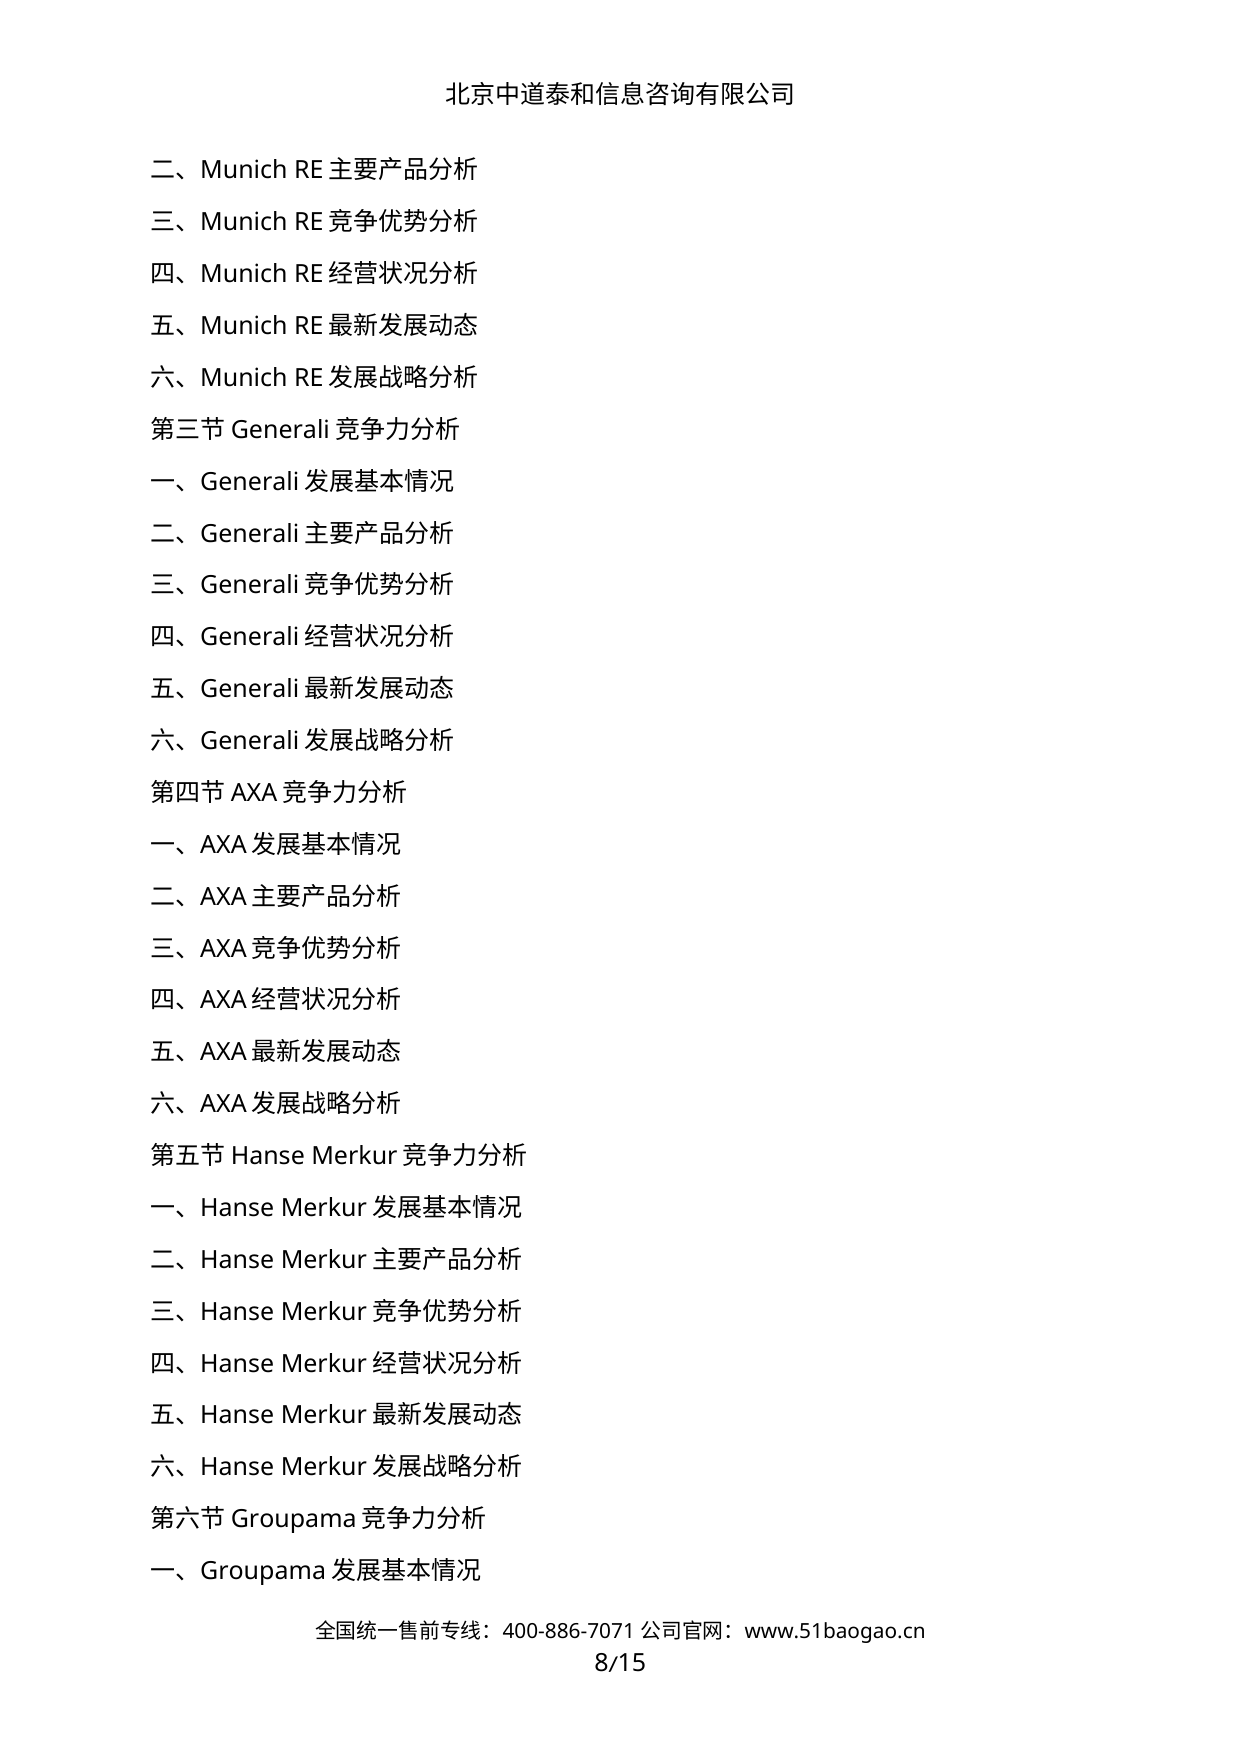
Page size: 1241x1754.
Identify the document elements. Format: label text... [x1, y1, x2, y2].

text 第五节 Hanse Merkur竞争力分析 [150, 1136, 1090, 1172]
text 三、Hanse Merkur竞争优势分析 [150, 1291, 1090, 1327]
text 六、AXA发展战略分析 [150, 1084, 1090, 1120]
text 五、Munich RE最新发展动态 [150, 306, 1090, 342]
text 六、Munich RE发展战略分析 [150, 357, 1090, 394]
text 第六节 Groupama竞争力分析 [150, 1499, 1090, 1535]
text 二、Hanse Merkur主要产品分析 [150, 1239, 1090, 1276]
text 三、AXA竞争优势分析 [150, 928, 1090, 964]
text 五、Hanse Merkur最新发展动态 [150, 1395, 1090, 1431]
text 二、Generali主要产品分析 [150, 513, 1090, 549]
text 第三节 Generali竞争力分析 [150, 409, 1090, 446]
text 四、Generali经营状况分析 [150, 617, 1090, 653]
text 三、Munich RE竞争优势分析 [150, 202, 1090, 238]
text 四、AXA经营状况分析 [150, 980, 1090, 1016]
text 六、Hanse Merkur发展战略分析 [150, 1447, 1090, 1483]
text 二、Munich RE主要产品分析 [150, 150, 1090, 186]
text 四、Munich RE经营状况分析 [150, 254, 1090, 290]
text 一、Groupama发展基本情况 [150, 1551, 1090, 1587]
text 五、AXA最新发展动态 [150, 1032, 1090, 1068]
text 二、AXA主要产品分析 [150, 876, 1090, 912]
text 三、Generali竞争优势分析 [150, 565, 1090, 601]
text 六、Generali发展战略分析 [150, 721, 1090, 757]
text 四、Hanse Merkur经营状况分析 [150, 1343, 1090, 1379]
text 一、Generali发展基本情况 [150, 461, 1090, 497]
text 第四节 AXA竞争力分析 [150, 772, 1090, 809]
text 一、Hanse Merkur发展基本情况 [150, 1187, 1090, 1224]
text 五、Generali最新发展动态 [150, 669, 1090, 705]
text 一、AXA发展基本情况 [150, 824, 1090, 861]
